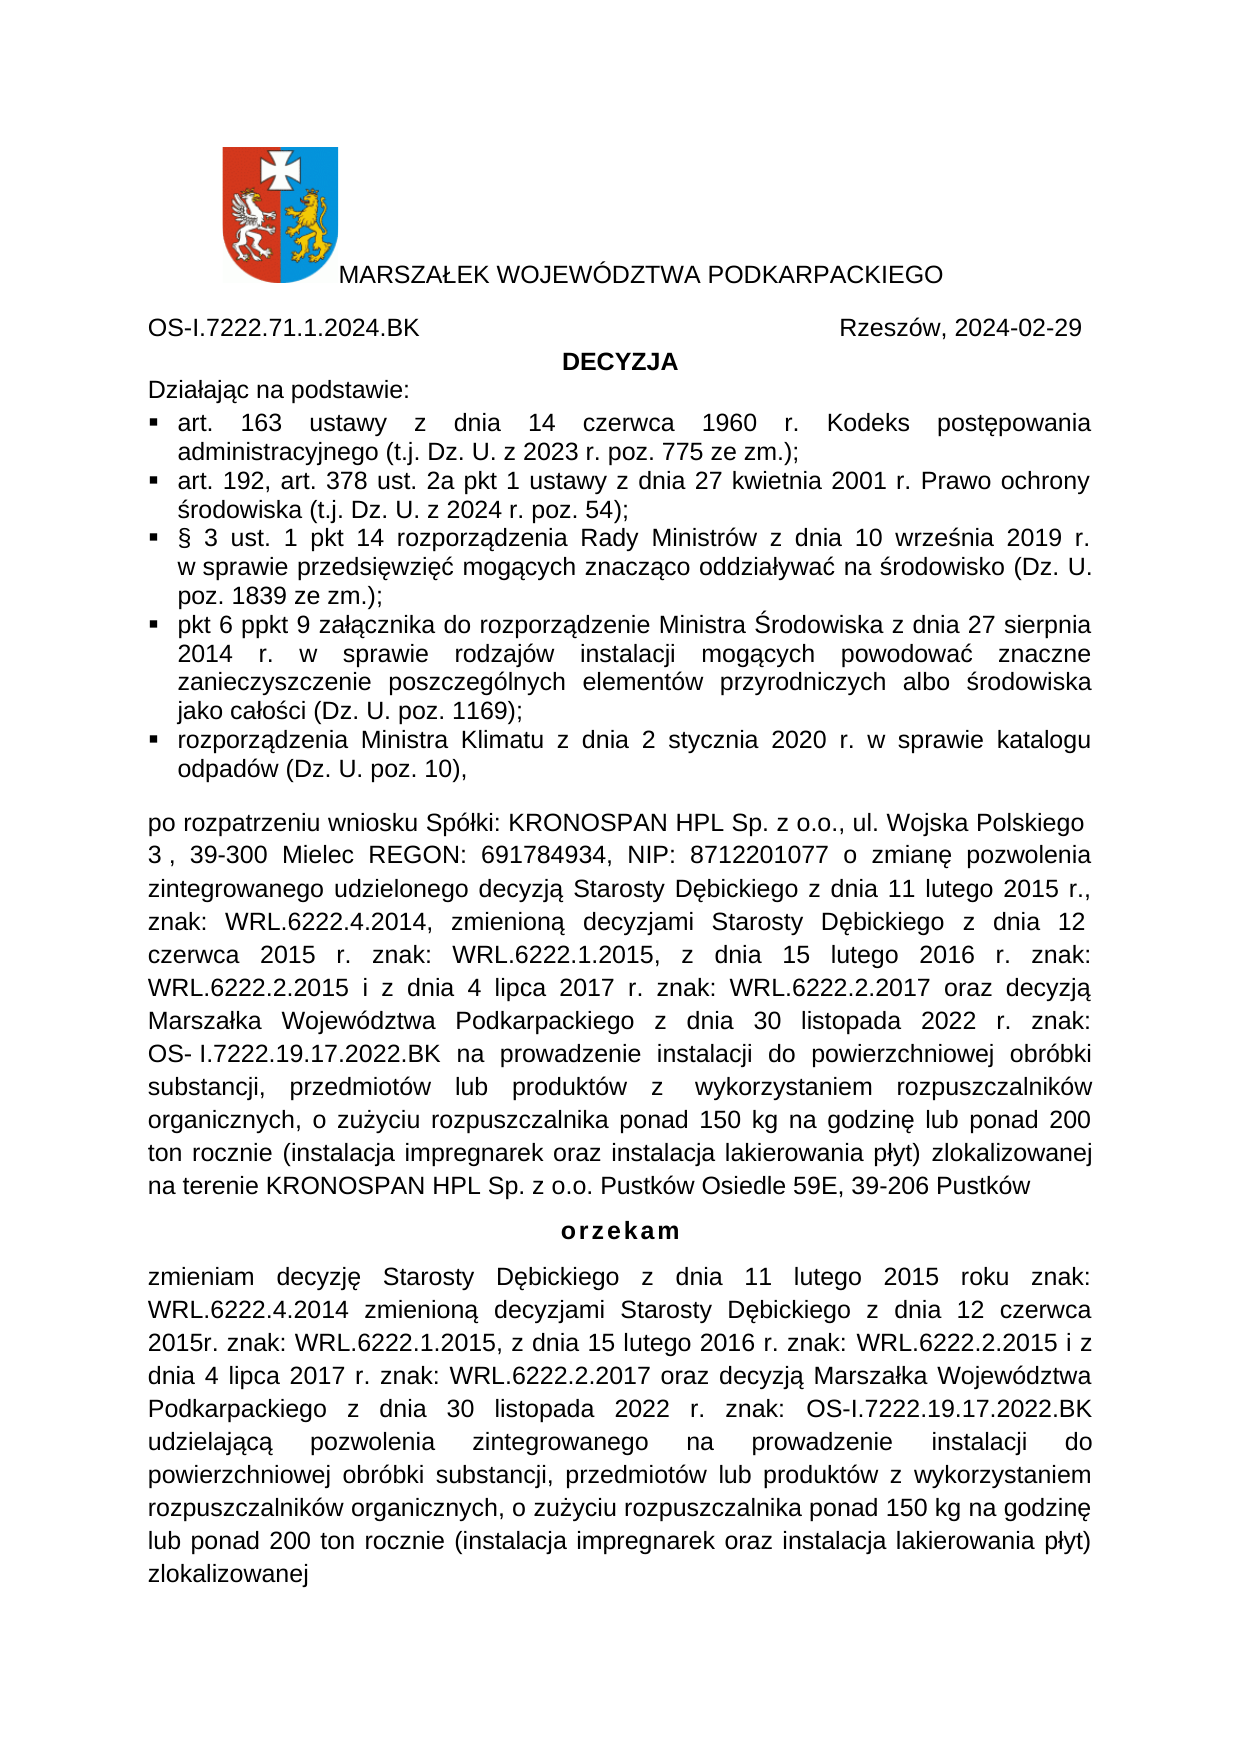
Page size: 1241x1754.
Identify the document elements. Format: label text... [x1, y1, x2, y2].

list MARSZAŁEK WOJEWÓDZTWA PODKARPACKIEGO [223, 148, 1093, 288]
picture [286, 189, 331, 262]
picture [320, 198, 326, 225]
list rozporządzenia Ministra Klimatu z dnia 2 stycznia 2020 r. w sprawie katalogu odpadów (Dz. U. poz. 10), [148, 725, 1093, 782]
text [148, 1262, 1093, 1588]
text DECYZJA [148, 346, 1093, 375]
list art. 163 ustawy z dnia 14 czerwca 1960 r. Kodeks postępowania administracyjnego (t.j. Dz. U. z 2023 r. poz. 775 ze zm.); [148, 408, 1093, 466]
list art. 192, art. 378 ust. 2a pkt 1 ustawy z dnia 27 kwietnia 2001 r. Prawo ochrony środowiska (t.j. Dz. U. z 2024 r. poz. 54); [148, 466, 1093, 523]
list pkt 6 ppkt 9 załącznika do rozporządzenie Ministra Środowiska z dnia 27 sierpnia 2014 r. w sprawie rodzajów instalacji mogących powodować znaczne zanieczyszczenie poszczególnych elementów przyrodniczych albo środowiska jako całości (Dz. U. poz. 1169); [148, 610, 1093, 725]
text OS-I.7222.71.1.2024.BK Rzeszów, 2024-02-29 [148, 313, 1093, 342]
text orzekam [148, 1216, 1093, 1245]
list § 3 ust. 1 pkt 14 rozporządzenia Rady Ministrów z dnia 10 września 2019 r. w sprawie przedsięwzięć mogących znacząco oddziaływać na środowisko (Dz. U. poz. 1839 ze zm.); [148, 523, 1093, 610]
text Działając na podstawie: [148, 375, 1093, 404]
picture [222, 147, 300, 283]
text po rozpatrzeniu wniosku Spółki: KRONOSPAN HPL Sp. z o.o., ul. Wojska Polskiego 3 , 39-300 Mielec REGON: 691784934, NIP: 8712201077 o zmianę pozwolenia zintegrowanego udzielonego decyzją Starosty Dębickiego z dnia 11 lutego 2015 r., znak: WRL.6222.4.2014, zmienioną decyzjami Starosty Dębickiego z dnia 12 czerwca 2015 r. znak: WRL.6222.1.2015, z dnia 15 lutego 2016 r. znak: WRL.6222.2.2015 i z dnia 4 lipca 2017 r. znak: WRL.6222.2.2017 oraz decyzją Marszałka Województwa Podkarpackiego z dnia 30 listopada 2022 r. znak: OS- I.7222.19.17.2022.BK na prowadzenie instalacji do powierzchniowej obróbki substancji, przedmiotów lub produktów z wykorzystaniem rozpuszczalników organicznych, o zużyciu rozpuszczalnika ponad 150 kg na godzinę lub ponad 200 ton rocznie (instalacja impregnarek oraz instalacja lakierowania płyt) zlokalizowanej na terenie KRONOSPAN HPL Sp. z o.o. Pustków Osiedle 59E, 39-206 Pustków [148, 807, 1093, 1199]
picture [292, 233, 339, 283]
